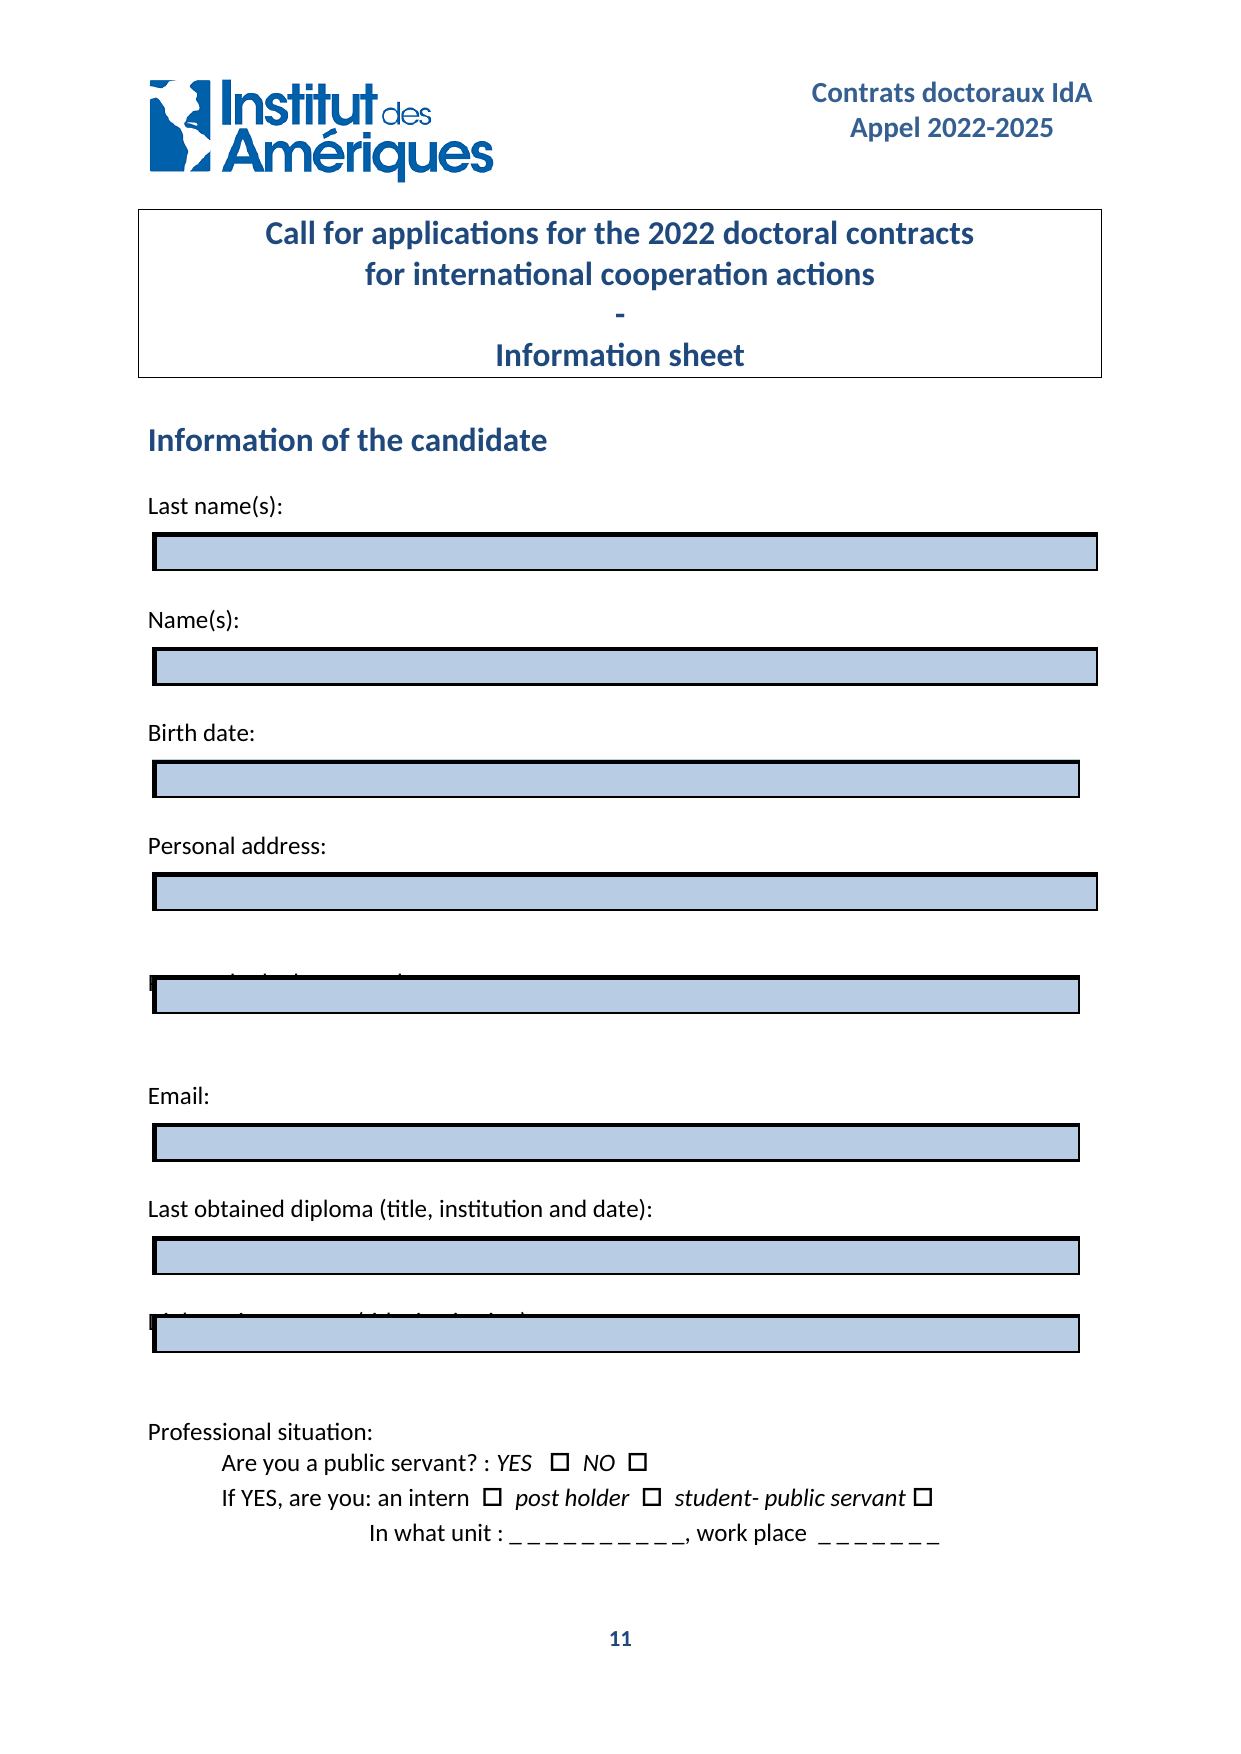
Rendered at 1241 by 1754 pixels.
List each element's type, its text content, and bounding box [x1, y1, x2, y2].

text If YES, are you: an intern post holder student- public servant [148, 1482, 1093, 1513]
text Name(s): [148, 604, 1093, 634]
text Information sheet [139, 331, 1101, 377]
text - [148, 293, 1093, 331]
text Are you a public servant? : YES NO [148, 1447, 1093, 1478]
text Personal address: [148, 830, 1093, 860]
text Last name(s): [148, 490, 1093, 520]
text Information of the candidate [148, 418, 1093, 459]
text for international cooperation actions [148, 252, 1093, 293]
text Diploma in progress (title, institution): Professional situation: [148, 1306, 1093, 1447]
text Personal telephone number: [148, 967, 1093, 1076]
text Call for applications for the 2022 doctoral contracts [139, 210, 1101, 252]
text In what unit : _ _ _ _ _ _ _ _ _ _, work place _ _ _ _ _ _ _ [295, 1517, 1093, 1548]
text Email: [148, 1080, 1093, 1111]
picture [133, 62, 502, 188]
text Birth date: [148, 639, 1093, 748]
text Last obtained diploma (title, institution and date): [148, 1115, 1093, 1224]
